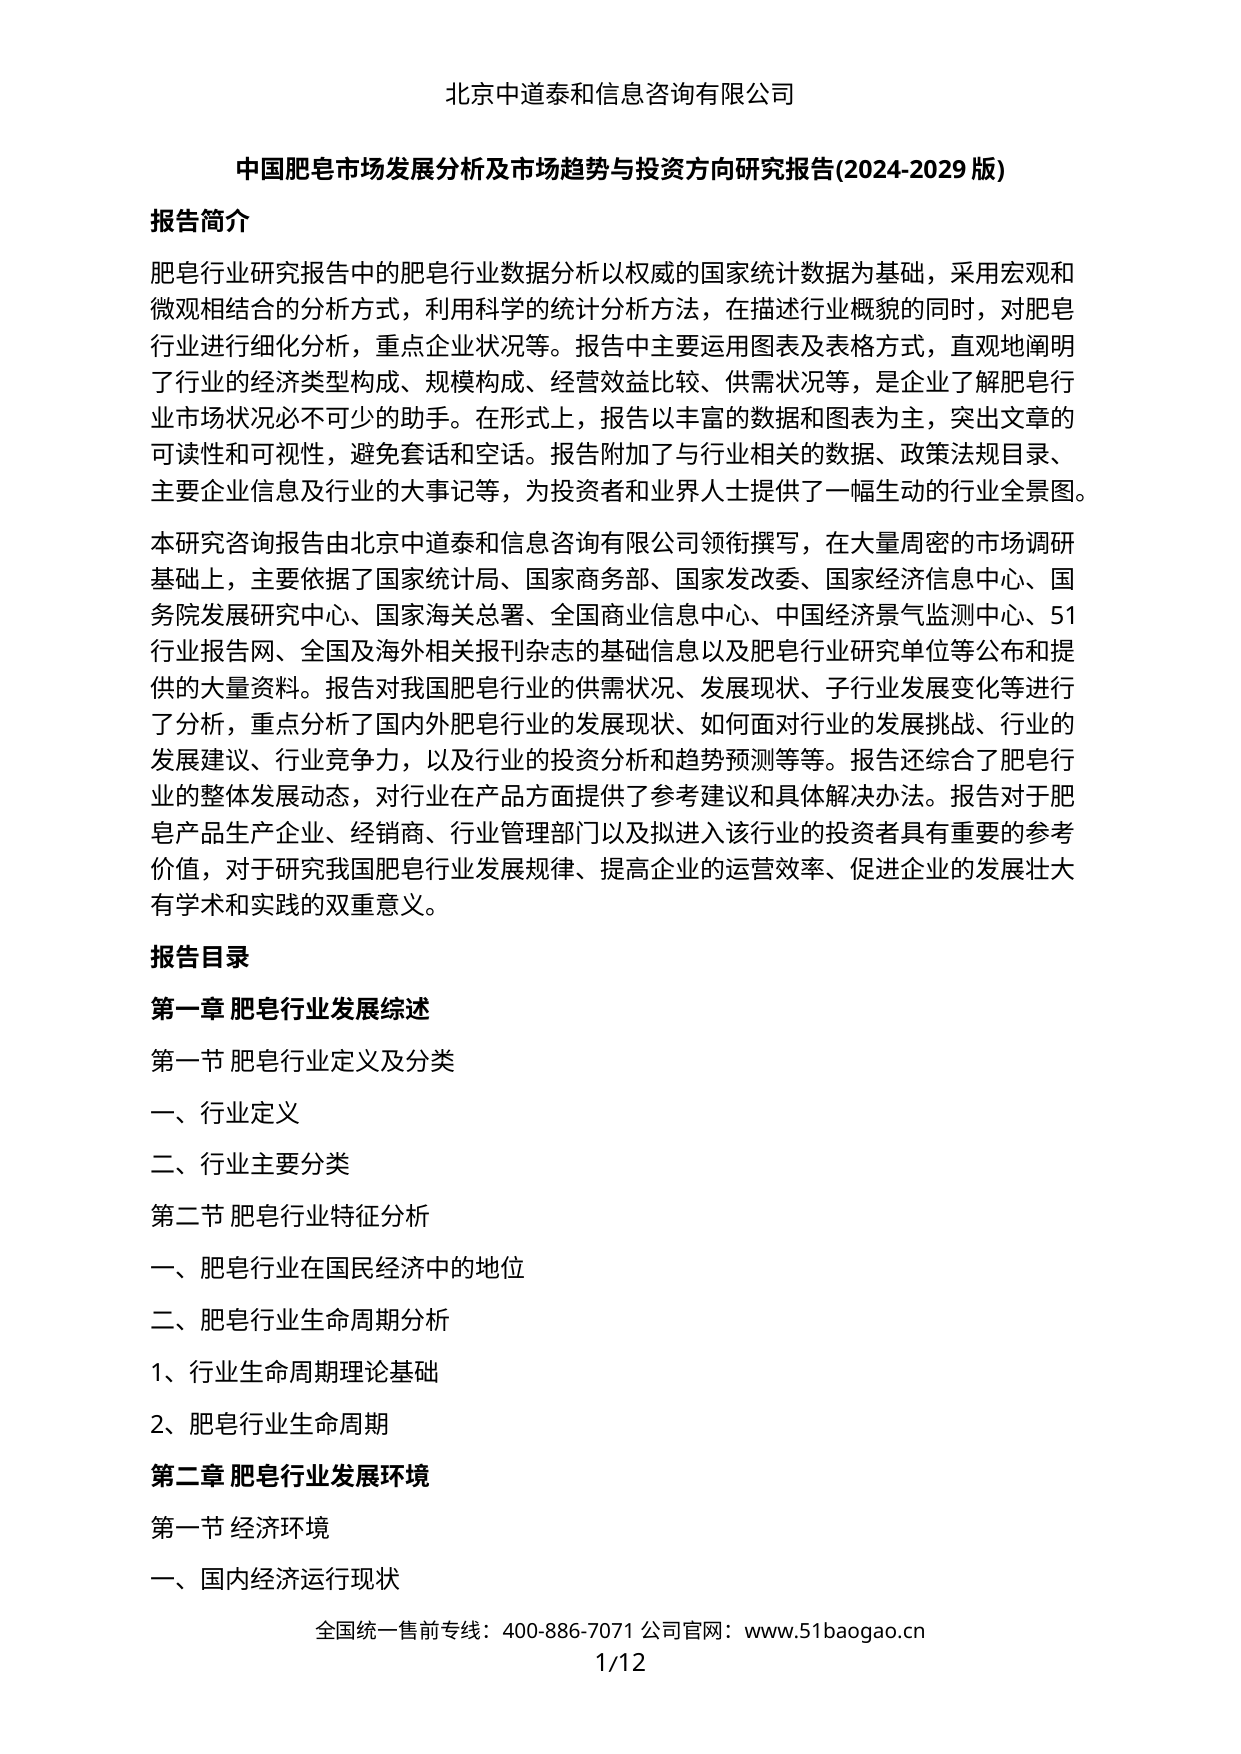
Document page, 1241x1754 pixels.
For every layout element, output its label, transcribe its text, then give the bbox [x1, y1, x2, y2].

text 一、肥皂行业在国民经济中的地位 [150, 1249, 1090, 1285]
text 第二节 肥皂行业特征分析 [150, 1197, 1090, 1233]
text 本研究咨询报告由北京中道泰和信息咨询有限公司领衔撰写，在大量周密的市场调研基础上，主要依据了国家统计局、国家商务部、国家发改委、国家经济信息中心、国务院发展研究中心、国家海关总署、全国商业信息中心、中国经济景气监测中心、51行业报告网、全国及海外相关报刊杂志的基础信息以及肥皂行业研究单位等公布和提供的大量资料。报告对我国肥皂行业的供需状况、发展现状、子行业发展变化等进行了分析，重点分析了国内外肥皂行业的发展现状、如何面对行业的发展挑战、行业的发展建议、行业竞争力，以及行业的投资分析和趋势预测等等。报告还综合了肥皂行业的整体发展动态，对行业在产品方面提供了参考建议和具体解决办法。报告对于肥皂产品生产企业、经销商、行业管理部门以及拟进入该行业的投资者具有重要的参考价值，对于研究我国肥皂行业发展规律、提高企业的运营效率、促进企业的发展壮大有学术和实践的双重意义。 [150, 523, 1090, 922]
text 报告简介 [150, 202, 1090, 238]
text 第一节 肥皂行业定义及分类 [150, 1041, 1090, 1077]
text 二、行业主要分类 [150, 1145, 1090, 1181]
text 第一节 经济环境 [150, 1508, 1090, 1544]
text 一、行业定义 [150, 1093, 1090, 1129]
text 第二章 肥皂行业发展环境 [150, 1456, 1090, 1492]
text 1、行业生命周期理论基础 [150, 1352, 1090, 1389]
text 肥皂行业研究报告中的肥皂行业数据分析以权威的国家统计数据为基础，采用宏观和微观相结合的分析方式，利用科学的统计分析方法，在描述行业概貌的同时，对肥皂行业进行细化分析，重点企业状况等。报告中主要运用图表及表格方式，直观地阐明了行业的经济类型构成、规模构成、经营效益比较、供需状况等，是企业了解肥皂行业市场状况必不可少的助手。在形式上，报告以丰富的数据和图表为主，突出文章的可读性和可视性，避免套话和空话。报告附加了与行业相关的数据、政策法规目录、主要企业信息及行业的大事记等，为投资者和业界人士提供了一幅生动的行业全景图。 [150, 254, 1090, 507]
text 报告目录 [150, 937, 1090, 974]
text 二、肥皂行业生命周期分析 [150, 1301, 1090, 1337]
text 一、国内经济运行现状 [150, 1560, 1090, 1596]
text 中国肥皂市场发展分析及市场趋势与投资方向研究报告(2024-2029版) [150, 150, 1090, 186]
text 2、肥皂行业生命周期 [150, 1404, 1090, 1441]
text 第一章 肥皂行业发展综述 [150, 989, 1090, 1026]
